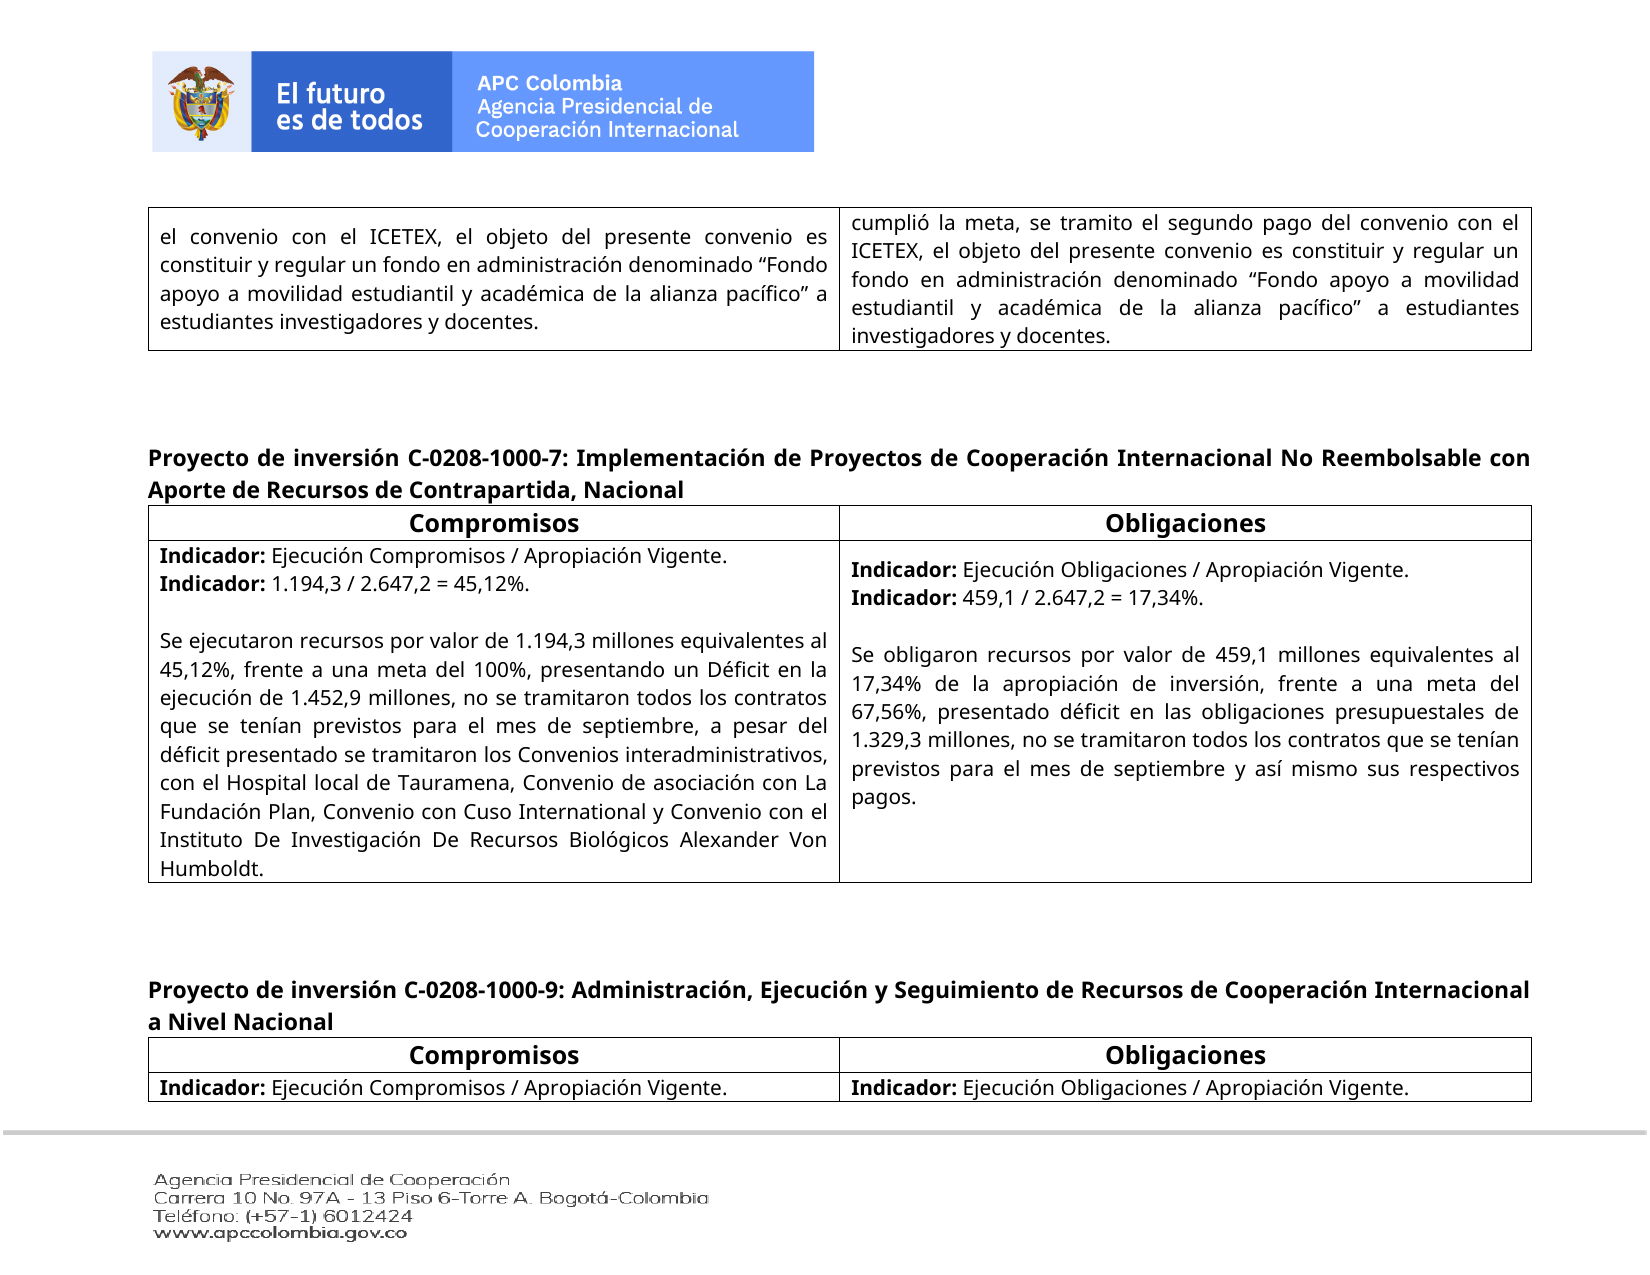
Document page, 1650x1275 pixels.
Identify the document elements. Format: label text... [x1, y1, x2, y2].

picture [3, 1125, 1647, 1273]
table_cell Indicador: Ejecución Obligaciones / Apropiación Vigente. Indicador: 459,1 / 2.647,2 = 17,34%. Se obligaron recursos por valor de 459,1 millones equivalentes al 17,34% de la apropiación de inversión, frente a una meta del 67,56%, presentado déficit en las obligaciones presupuestales de 1.329,3 millones, no se tramitaron todos los contratos que se tenían previstos para el mes de septiembre y así mismo sus respectivos pagos. [840, 541, 1531, 882]
picture [151, 51, 814, 152]
text Proyecto de inversión C-0208-1000-7: Implementación de Proyectos de Cooperación Internacional No Reembolsable con Aporte de Recursos de Contrapartida, Nacional [148, 442, 1532, 505]
text Proyecto de inversión C-0208-1000-9: Administración, Ejecución y Seguimiento de Recursos de Cooperación Internacional a Nivel Nacional [148, 974, 1532, 1037]
table_cell Indicador: Ejecución Compromisos / Apropiación Vigente. Indicador: 1.194,3 / 2.647,2 = 45,12%. Se ejecutaron recursos por valor de 1.194,3 millones equivalentes al 45,12%, frente a una meta del 100%, presentando un Déficit en la ejecución de 1.452,9 millones, no se tramitaron todos los contratos que se tenían previstos para el mes de septiembre, a pesar del déficit presentado se tramitaron los Convenios interadministrativos, con el Hospital local de Tauramena, Convenio de asociación con La Fundación Plan, Convenio con Cuso International y Convenio con el Instituto De Investigación De Recursos Biológicos Alexander Von Humboldt. [149, 541, 839, 882]
table_header Obligaciones [840, 506, 1531, 540]
table_header Obligaciones [840, 1038, 1531, 1072]
table_header Compromisos [149, 506, 839, 540]
table_header Compromisos [149, 1038, 839, 1072]
